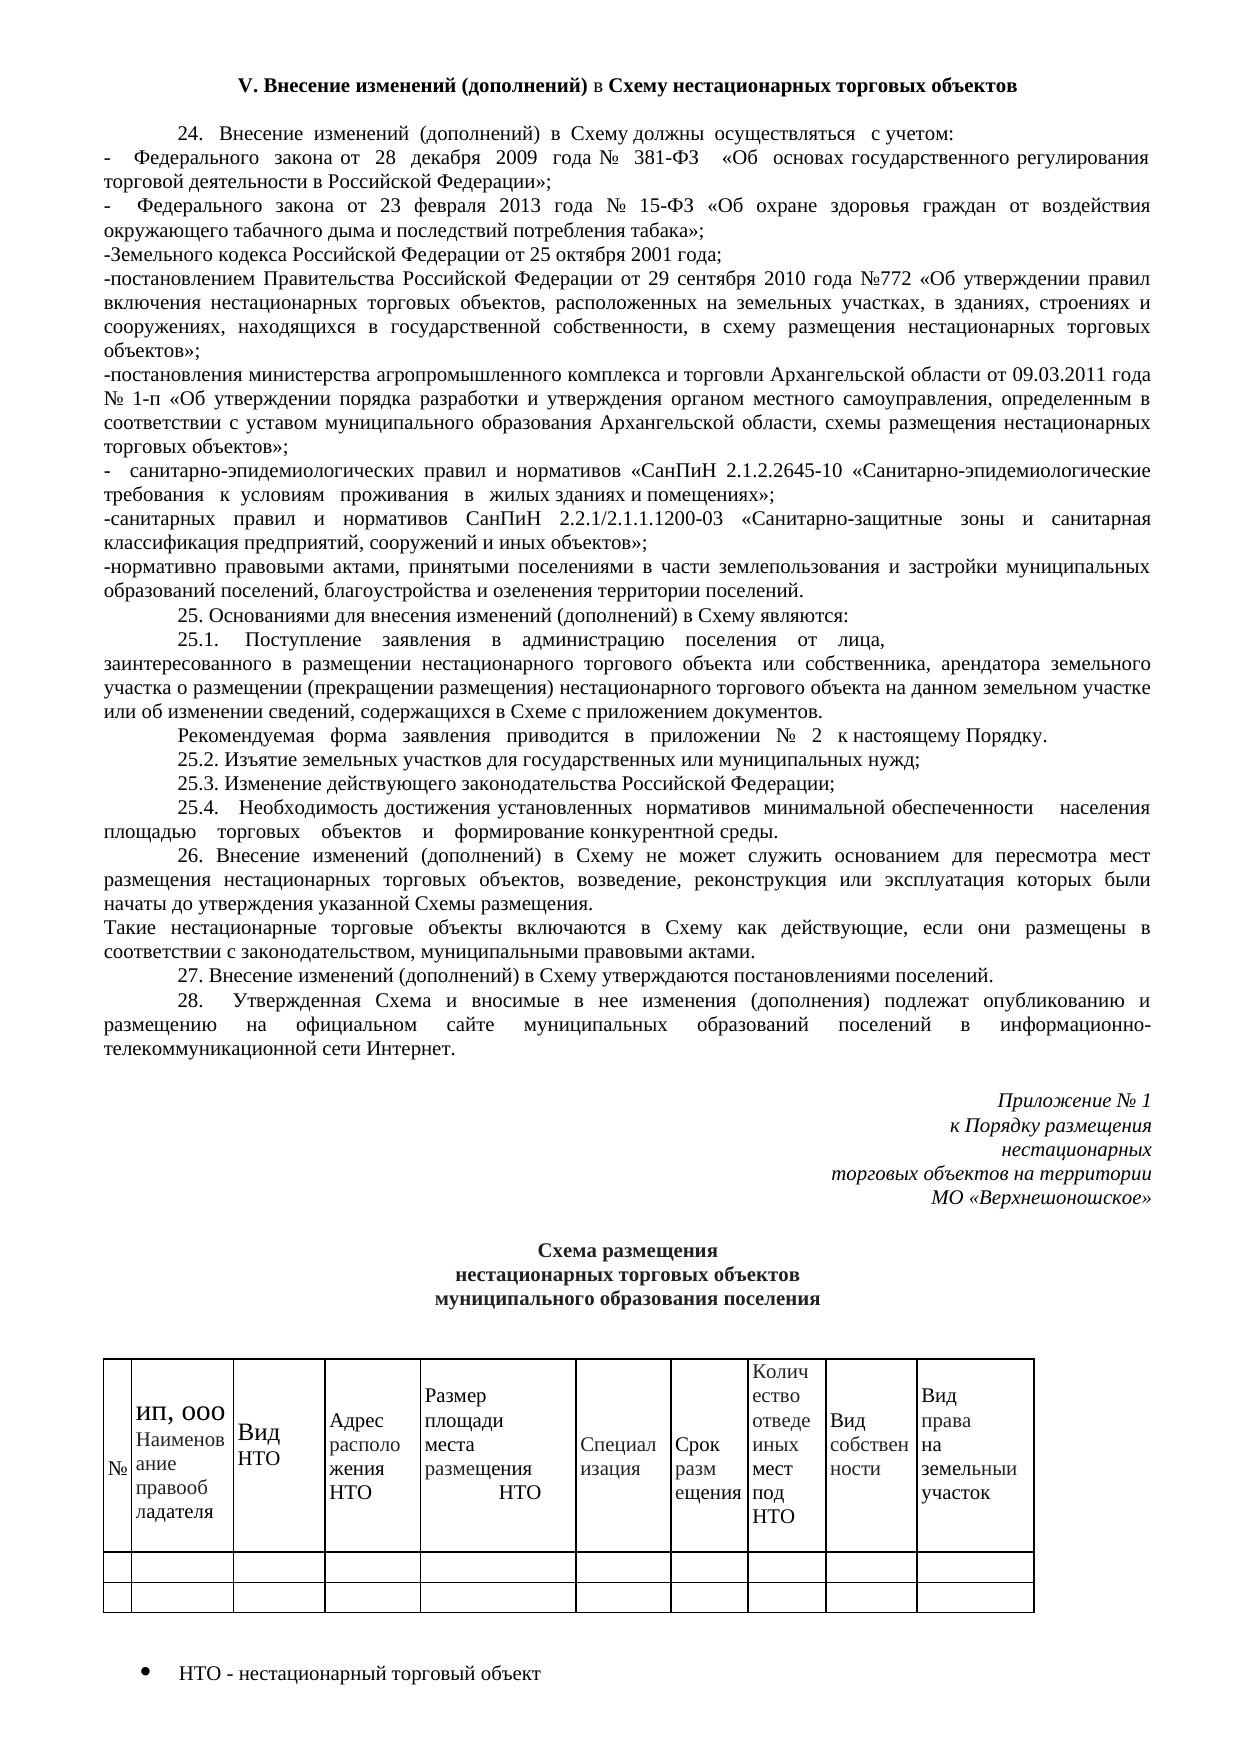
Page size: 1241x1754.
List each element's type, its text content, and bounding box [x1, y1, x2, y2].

table_header Колич ество отведе иных мест под НТО [749, 1360, 825, 1551]
table_cell [104, 1553, 108, 1581]
text -постановления министерства агропромышленного комплекса и торговли Архангельской области от 09.03.2011 года № 1-п «Об утверждении порядка разработки и утверждения органом местного самоуправления, определенным в соответствии с уставом муниципального образования Архангельской области, схемы размещения нестационарных торговых объектов»; [103, 362, 1152, 458]
table_header Вид собственности [827, 1360, 916, 1551]
text -постановлением Правительства Российской Федерации от 29 сентября 2010 года №772 «Об утверждении правил включения нестационарных торговых объектов, расположенных на земельных участках, в зданиях, строениях и сооружениях, находящихся в государственной собственности, в схему размещения нестационарных торговых объектов»; [103, 266, 1152, 362]
text 25.2. Изъятие земельных участков для государственных или муниципальных нужд; [103, 747, 1152, 771]
text заинтересованного в размещении нестационарного торгового объекта или собственника, арендатора земельного участка о размещении (прекращении размещения) нестационарного торгового объекта на данном земельном участке или об изменении сведений, содержащихся в Схеме с приложением документов. [103, 651, 1152, 723]
table_cell [416, 1553, 420, 1581]
table_header ип, ооо Наименов ание правообладателя [132, 1360, 233, 1551]
text 28. Утвержденная Схема и вносимые в нее изменения (дополнения) подлежат опубликованию и размещению на официальном сайте муниципальных образований поселений в информационно-телекоммуникационной сети Интернет. [103, 987, 1152, 1060]
text -нормативно правовыми актами, принятыми поселениями в части землепользования и застройки муниципальных образований поселений, благоустройства и озеленения территории поселений. [103, 554, 1152, 602]
table_cell [1029, 1553, 1033, 1581]
list НТО - нестационарный торговый объект [141, 1661, 1152, 1686]
text 27. Внесение изменений (дополнений) в Схему утверждаются постановлениями поселений. [103, 963, 1152, 987]
text Рекомендуемая форма заявления приводится в приложении № 2 к настоящему Порядку. [103, 723, 1152, 747]
text -Земельного кодекса Российской Федерации от 25 октября 2001 года; [103, 242, 1152, 266]
text -санитарных правил и нормативов СанПиН 2.2.1/2.1.1.1200-03 «Санитарно-защитные зоны и санитарная классификация предприятий, сооружений и иных объектов»; [103, 506, 1152, 554]
table_header Адрес располо жения НТО [326, 1360, 420, 1551]
table_cell [104, 1583, 108, 1612]
table_cell [229, 1553, 233, 1581]
text 25.4. Необходимость достижения установленных нормативов минимальной обеспеченности населения площадью торговых объектов и формирование конкурентной среды. [103, 795, 1152, 843]
text - Федерального закона от 28 декабря 2009 года № 381-ФЗ «Об основах государственного регулирования торговой деятельности в Российской Федерации»; [103, 145, 1152, 193]
text V. Внесение изменений (дополнений) в Схему нестационарных торговых объектов [103, 73, 1152, 97]
text Приложение № 1 [812, 1088, 1152, 1112]
text - санитарно-эпидемиологических правил и нормативов «СанПиН 2.1.2.2645-10 «Санитарно-эпидемиологические требования к условиям проживания в жилых зданиях и помещениях»; [103, 458, 1152, 506]
table_cell [1029, 1583, 1033, 1612]
table_header № [104, 1360, 131, 1551]
table_header Вид НТО [234, 1360, 324, 1551]
text Такие нестационарные торговые объекты включаются в Схему как действующие, если они размещены в соответствии с законодательством, муниципальными правовыми актами. [103, 915, 1152, 963]
table_cell [229, 1583, 233, 1612]
text муниципального образования поселения [103, 1286, 1152, 1310]
text нестационарных торговых объектов [103, 1262, 1152, 1286]
table_cell [127, 1553, 131, 1581]
table_header Специализация [577, 1360, 670, 1551]
table_cell [127, 1583, 131, 1612]
table_header Срок размещения [672, 1360, 747, 1551]
table_cell [416, 1583, 420, 1612]
table_cell [132, 1553, 136, 1581]
table_header Размер площади места размещения НТО [421, 1360, 575, 1551]
text 25.1. Поступление заявления в администрацию поселения от лица, [103, 627, 1152, 651]
text торговых объектов на территории МО «Верхнешоношское» [812, 1161, 1152, 1209]
table_cell [132, 1583, 136, 1612]
table_header Вид права на земельныи участок [918, 1360, 1033, 1551]
text 25.3. Изменение действующего законодательства Российской Федерации; [103, 771, 1152, 795]
text - Федерального закона от 23 февраля 2013 года № 15-ФЗ «Об охране здоровья граждан от воздействия окружающего табачного дыма и последствий потребления табака»; [103, 193, 1152, 242]
text 25. Основаниями для внесения изменений (дополнений) в Схему являются: [103, 602, 1152, 627]
text 24. Внесение изменений (дополнений) в Схему должны осуществляться с учетом: [103, 121, 1152, 145]
text 26. Внесение изменений (дополнений) в Схему не может служить основанием для пересмотра мест размещения нестационарных торговых объектов, возведение, реконструкция или эксплуатация которых были начаты до утверждения указанной Схемы размещения. [103, 843, 1152, 915]
text Схема размещения [103, 1237, 1152, 1262]
text к Порядку размещения нестационарных [812, 1112, 1152, 1161]
